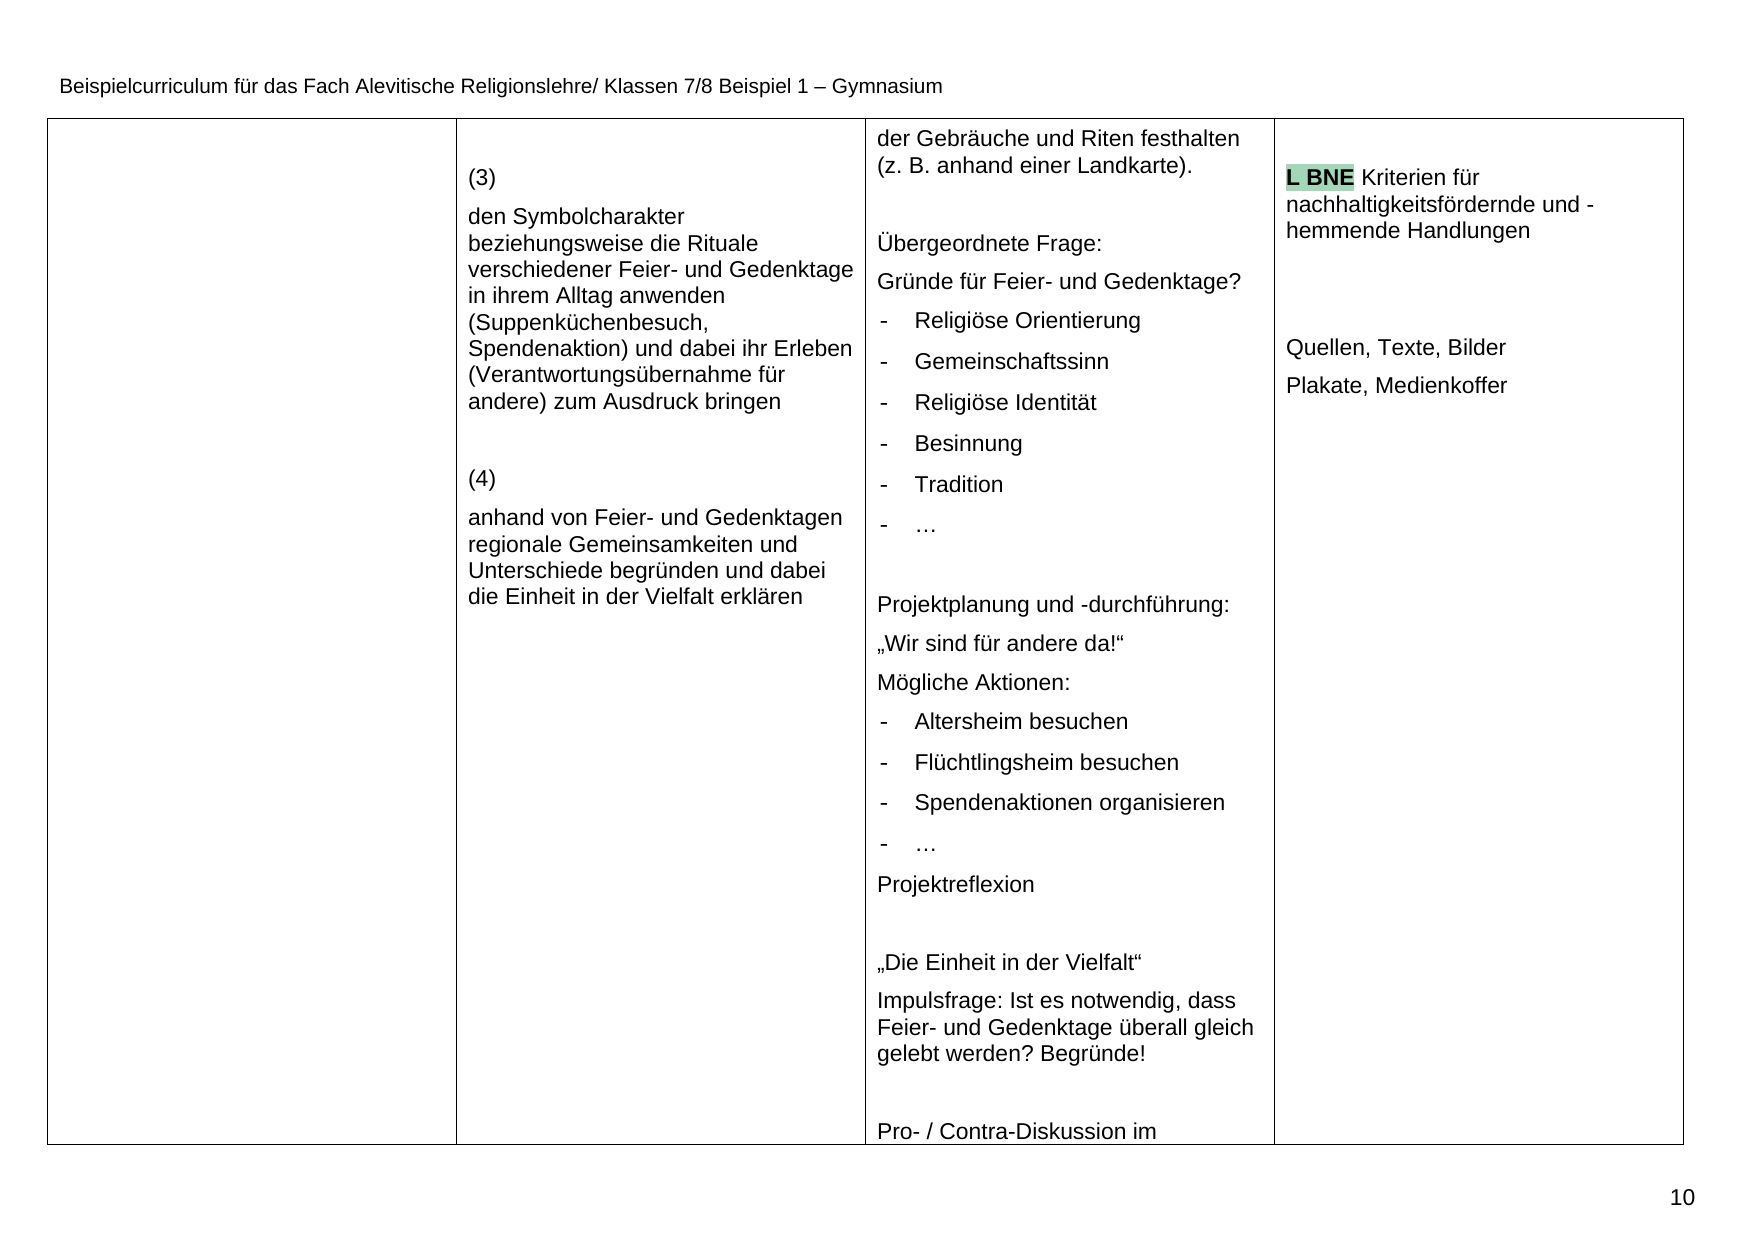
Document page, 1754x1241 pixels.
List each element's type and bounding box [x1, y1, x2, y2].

table_cell [48, 119, 456, 1144]
table_cell [457, 119, 865, 1144]
